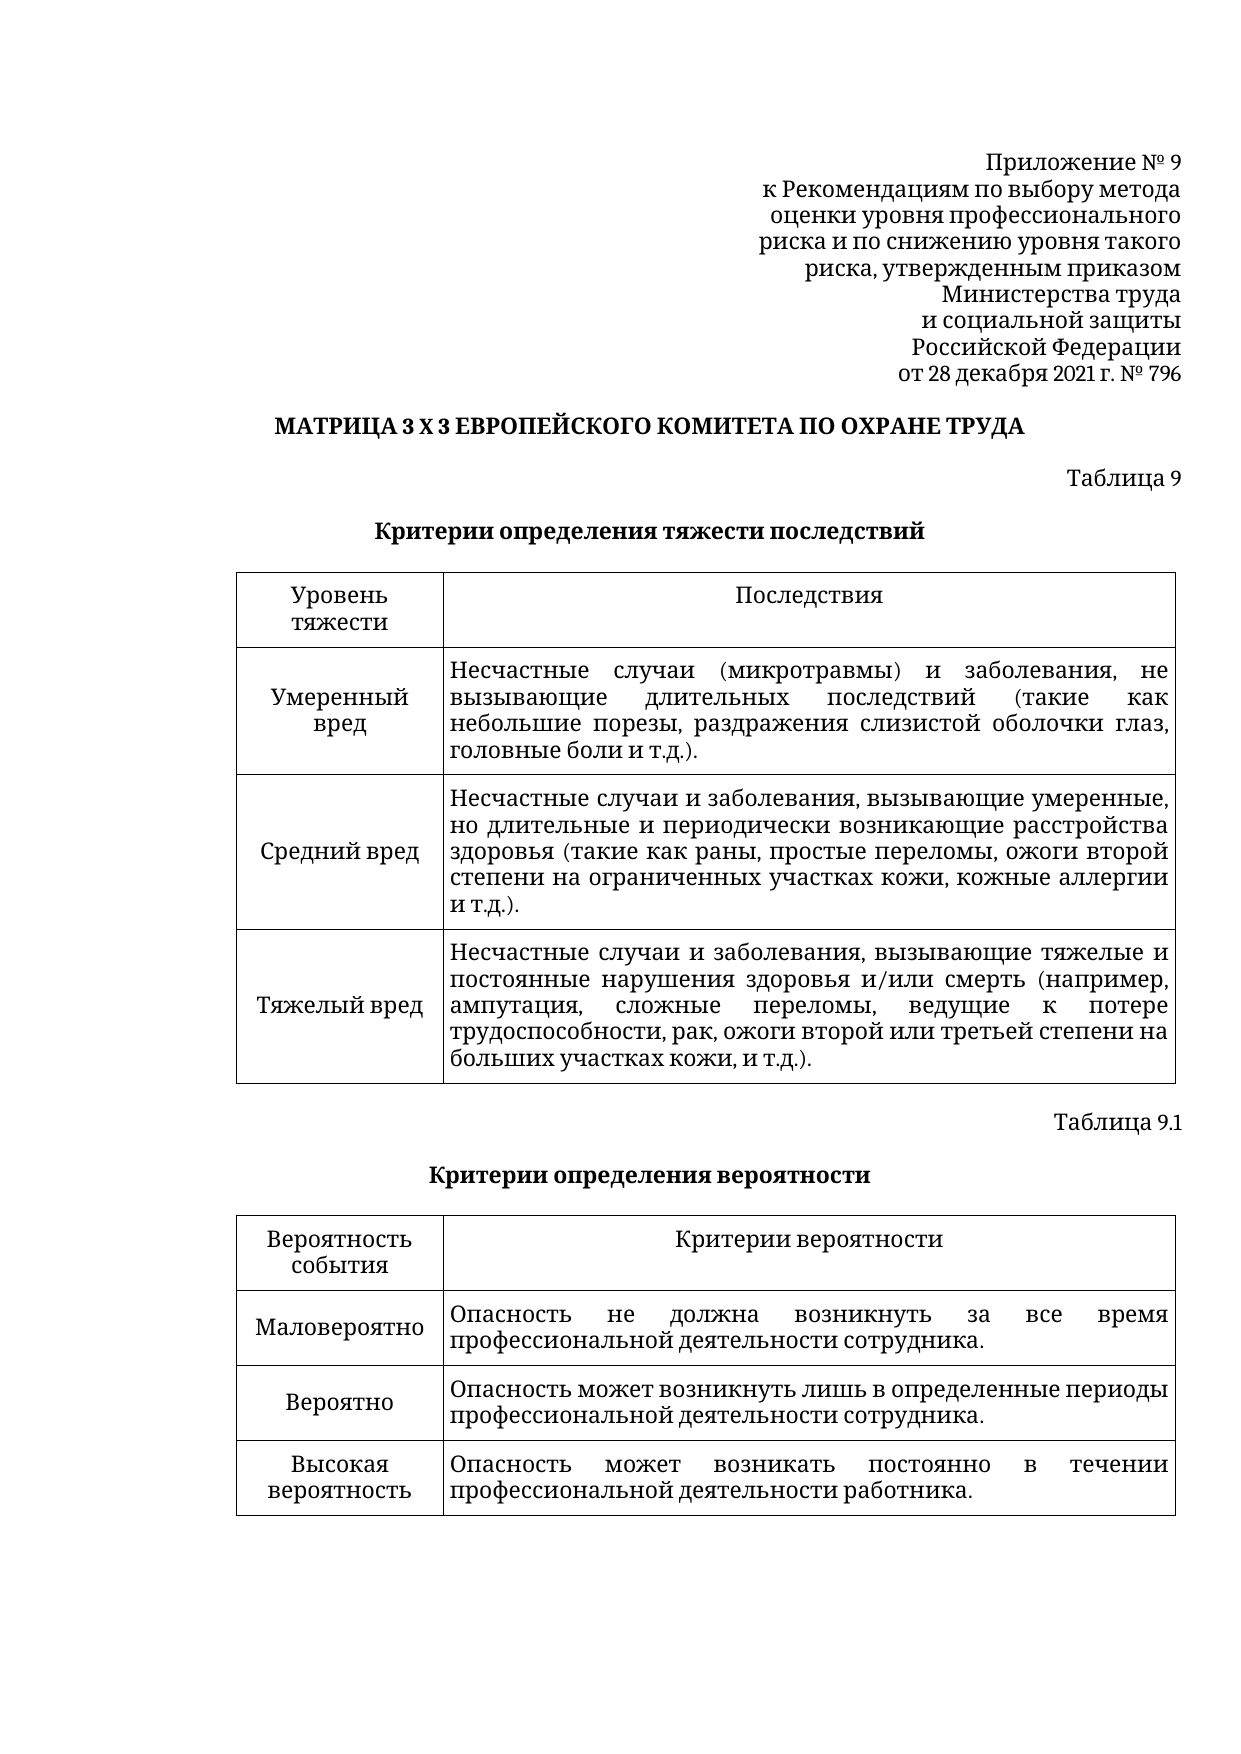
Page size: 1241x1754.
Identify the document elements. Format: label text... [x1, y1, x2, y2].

text Российской Федерации [118, 334, 1181, 361]
table_header Критерии вероятности [444, 1216, 1175, 1290]
table_cell Опасность может возникнуть лишь в определенные периоды профессиональной деятельности сотрудника. [444, 1366, 1175, 1440]
table_cell Умеренный вред [237, 648, 443, 774]
table_cell Средний вред [237, 775, 443, 928]
table_cell Высокая вероятность [237, 1441, 443, 1515]
table_cell Несчастные случаи и заболевания, вызывающие умеренные, но длительные и периодически возникающие расстройства здоровья (такие как раны, простые переломы, ожоги второй степени на ограниченных участках кожи, кожные аллергии и т.д.). [444, 775, 1175, 928]
text риска и по снижению уровня такого [118, 229, 1181, 255]
table_cell Тяжелый вред [237, 930, 443, 1082]
text Таблица 9.1 [118, 1110, 1181, 1136]
text оценки уровня профессионального [118, 203, 1181, 229]
table_cell Маловероятно [237, 1291, 443, 1365]
table_header Вероятность события [237, 1216, 443, 1290]
text Таблица 9 [118, 466, 1181, 493]
title Критерии определения вероятности [118, 1163, 1181, 1189]
text от 28 декабря 2021 г. № 796 [118, 361, 1181, 387]
title Критерии определения тяжести последствий [118, 519, 1181, 545]
table_header Уровень тяжести [237, 573, 443, 647]
title МАТРИЦА 3 X 3 ЕВРОПЕЙСКОГО КОМИТЕТА ПО ОХРАНЕ ТРУДА [118, 413, 1181, 440]
text Приложение № 9 [118, 150, 1181, 176]
text к Рекомендациям по выбору метода [118, 176, 1181, 203]
text и социальной защиты [118, 308, 1181, 334]
text риска, утвержденным приказом [118, 255, 1181, 282]
table_cell Несчастные случаи и заболевания, вызывающие тяжелые и постоянные нарушения здоровья и/или смерть (например, ампутация, сложные переломы, ведущие к потере трудоспособности, рак, ожоги второй или третьей степени на больших участках кожи, и т.д.). [444, 930, 1175, 1082]
table_cell Опасность может возникать постоянно в течении профессиональной деятельности работника. [444, 1441, 1175, 1515]
table_cell Несчастные случаи (микротравмы) и заболевания, не вызывающие длительных последствий (такие как небольшие порезы, раздражения слизистой оболочки глаз, головные боли и т.д.). [444, 648, 1175, 774]
table_header Последствия [444, 573, 1175, 647]
text Министерства труда [118, 282, 1181, 308]
table_cell Опасность не должна возникнуть за все время профессиональной деятельности сотрудника. [444, 1291, 1175, 1365]
table_cell Вероятно [237, 1366, 443, 1440]
